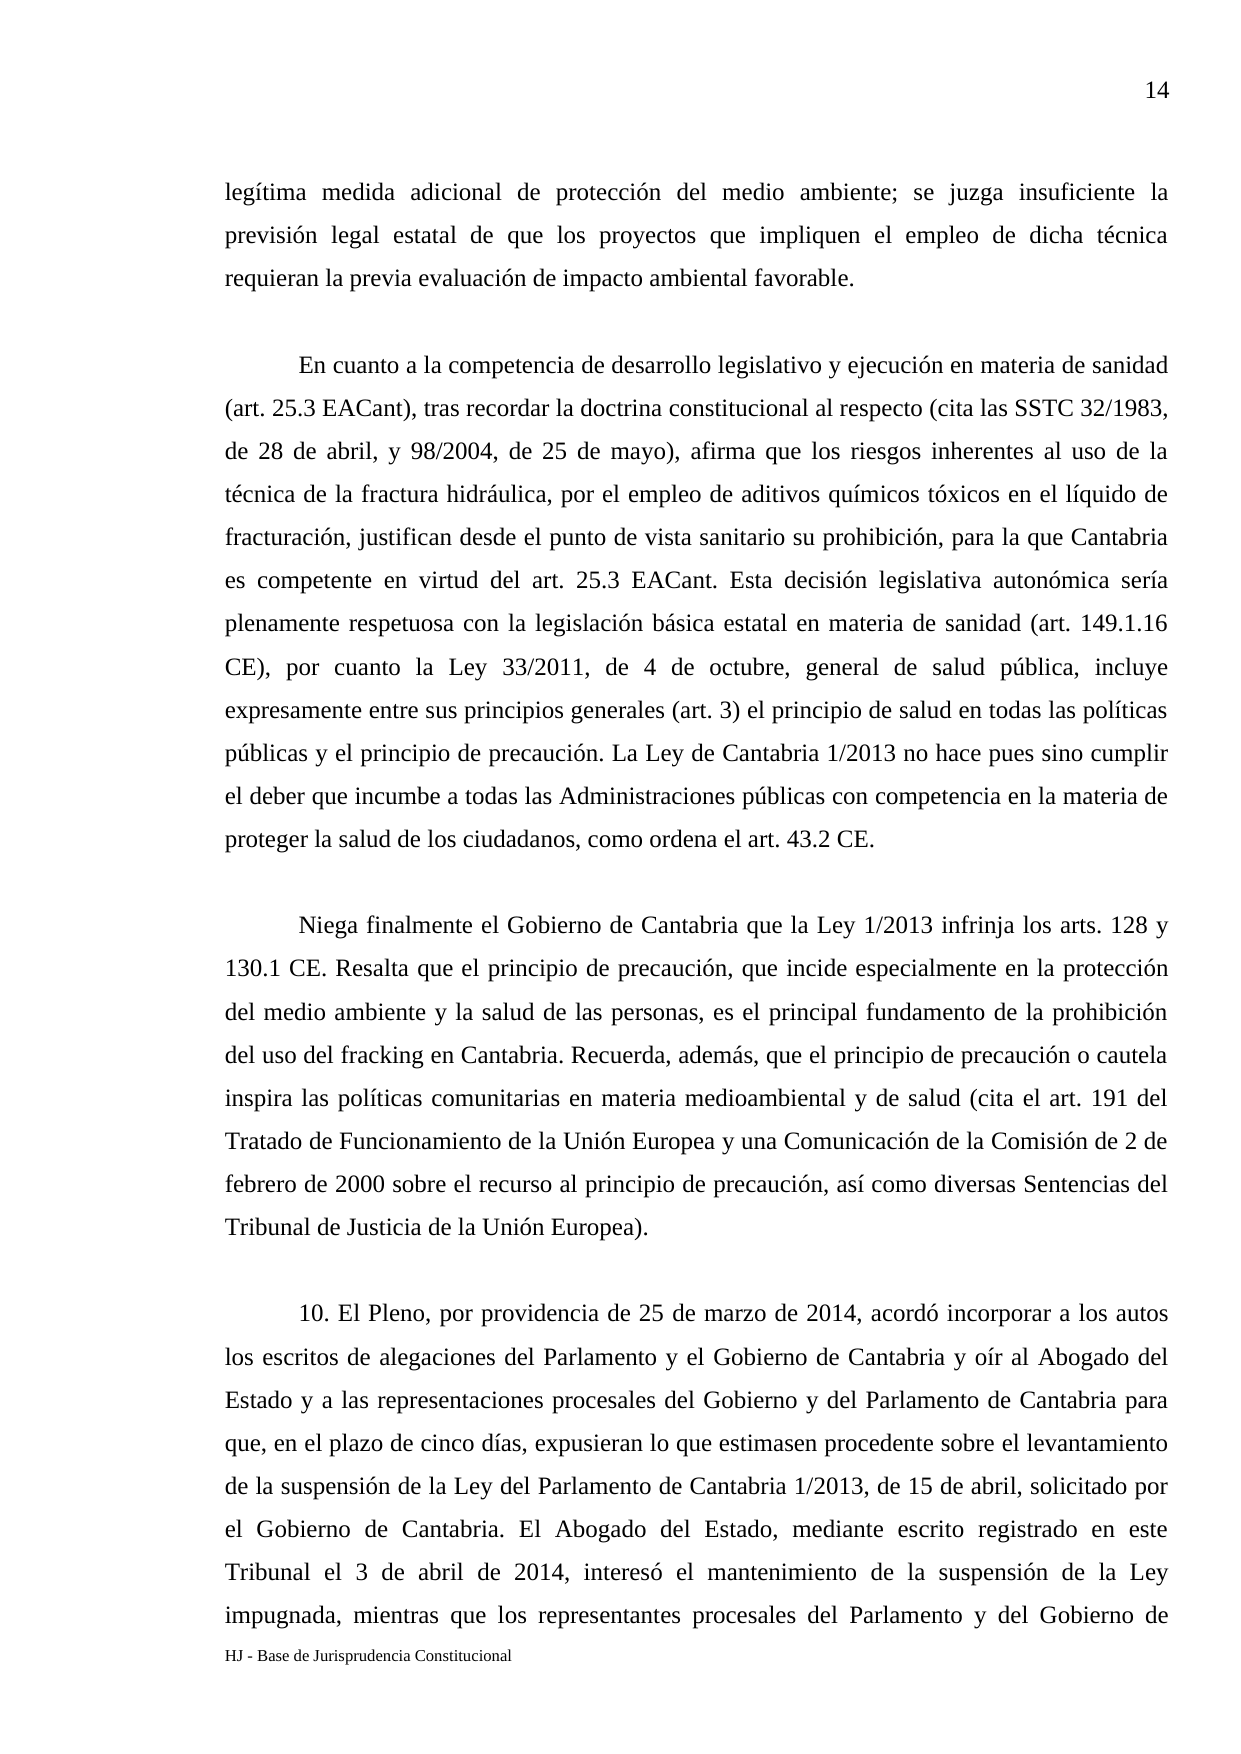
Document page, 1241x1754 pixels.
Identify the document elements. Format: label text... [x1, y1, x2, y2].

text En cuanto a la competencia de desarrollo legislativo y ejecución en materia de sanidad (art. 25.3 EACant), tras recordar la doctrina constitucional al respecto (cita las SSTC 32/1983, de 28 de abril, y 98/2004, de 25 de mayo), afirma que los riesgos inherentes al uso de la técnica de la fractura hidráulica, por el empleo de aditivos químicos tóxicos en el líquido de fracturación, justifican desde el punto de vista sanitario su prohibición, para la que Cantabria es competente en virtud del art. 25.3 EACant. Esta decisión legislativa autonómica sería plenamente respetuosa con la legislación básica estatal en materia de sanidad (art. 149.1.16 CE), por cuanto la Ley 33/2011, de 4 de octubre, general de salud pública, incluye expresamente entre sus principios generales (art. 3) el principio de salud en todas las políticas públicas y el principio de precaución. La Ley de Cantabria 1/2013 no hace pues sino cumplir el deber que incumbe a todas las Administraciones públicas con competencia en la materia de proteger la salud de los ciudadanos, como ordena el art. 43.2 CE. [224, 350, 1169, 853]
text Niega finalmente el Gobierno de Cantabria que la Ley 1/2013 infrinja los arts. 128 y 130.1 CE. Resalta que el principio de precaución, que incide especialmente en la protección del medio ambiente y la salud de las personas, es el principal fundamento de la prohibición del uso del fracking en Cantabria. Recuerda, además, que el principio de precaución o cautela inspira las políticas comunitarias en materia medioambiental y de salud (cita el art. 191 del Tratado de Funcionamiento de la Unión Europea y una Comunicación de la Comisión de 2 de febrero de 2000 sobre el recurso al principio de precaución, así como diversas Sentencias del Tribunal de Justicia de la Unión Europea). [224, 910, 1169, 1241]
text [224, 177, 1169, 292]
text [224, 1298, 1169, 1629]
